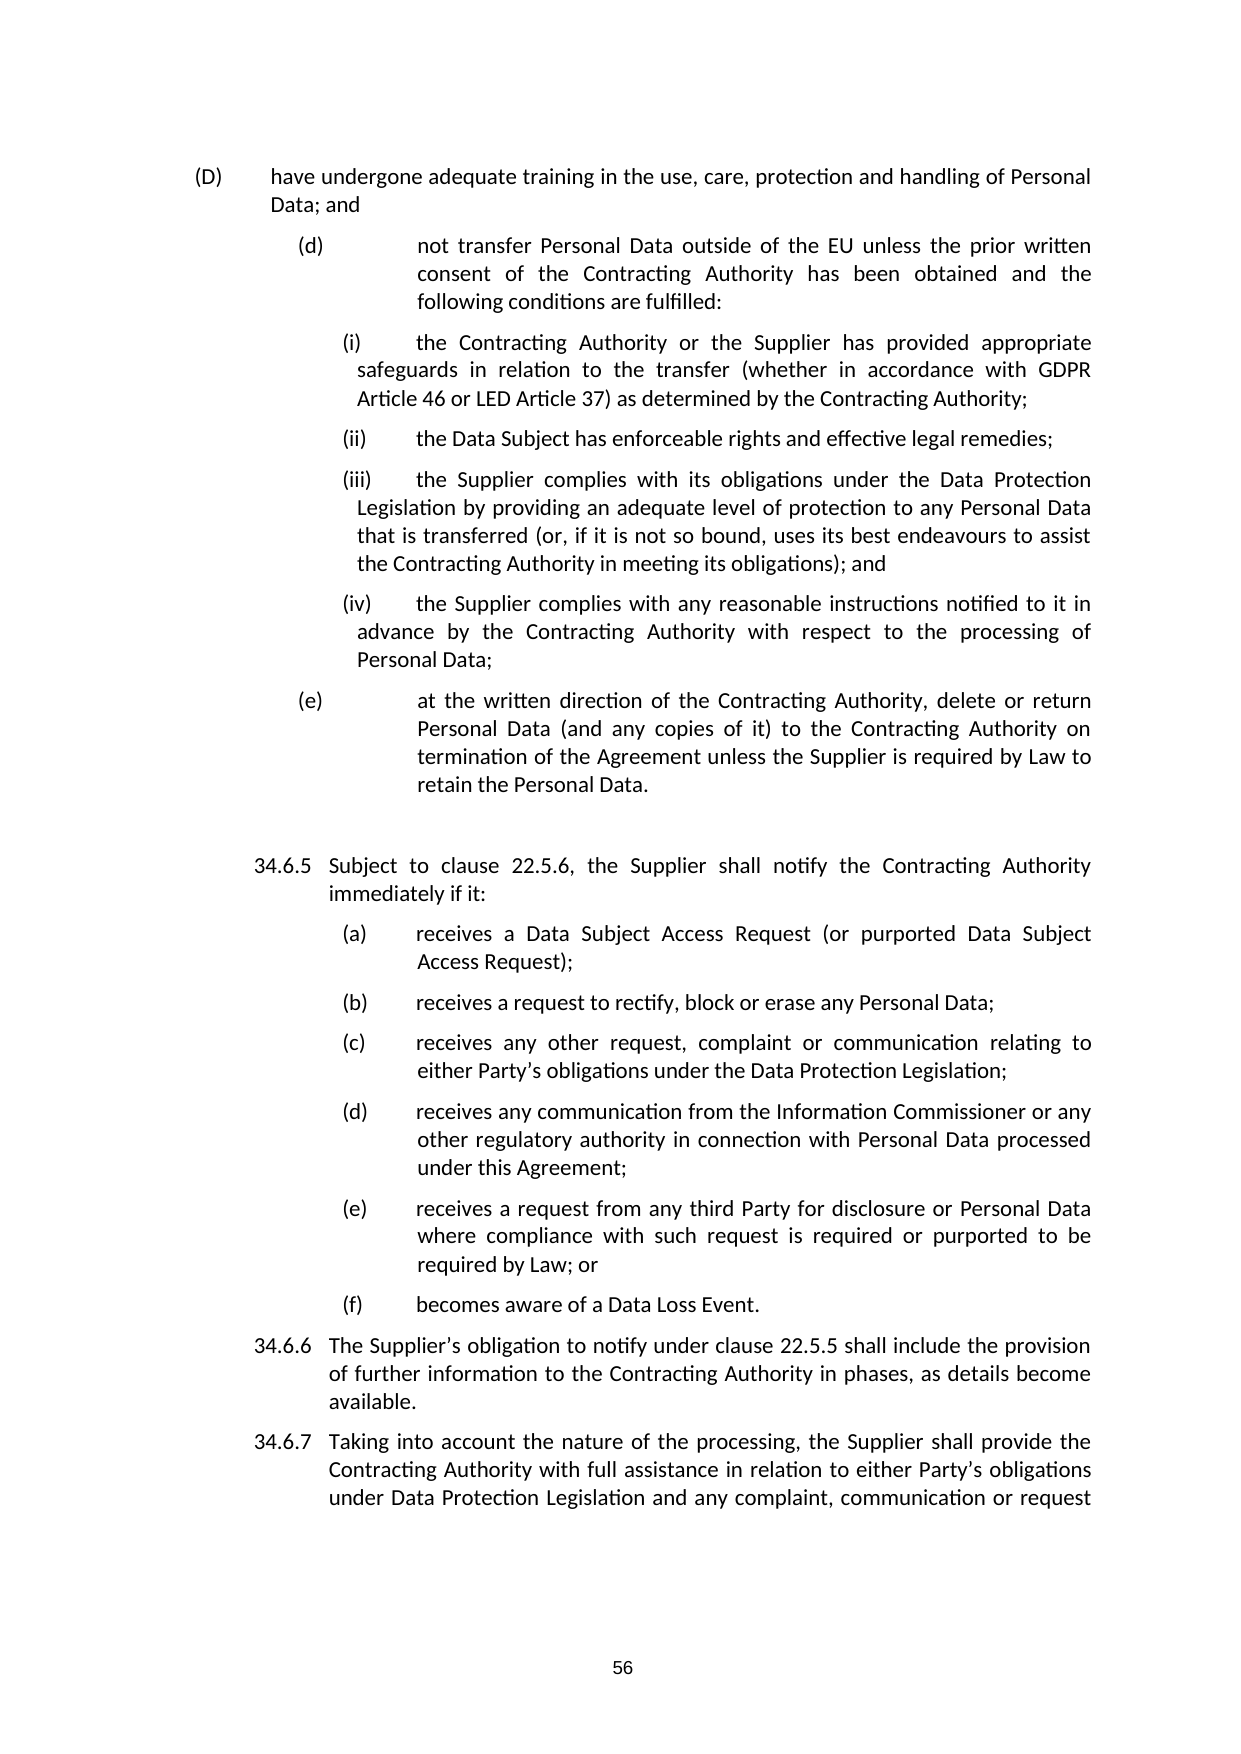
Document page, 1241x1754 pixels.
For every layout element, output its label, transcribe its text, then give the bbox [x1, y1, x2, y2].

text the Supplier complies with its obligations under the Data Protection Legislation by providing an adequate level of protection to any Personal Data that is transferred (or, if it is not so bound, uses its best endeavours to assist the Contracting Authority in meeting its obligations); and [342, 465, 1093, 577]
text receives a request from any third Party for disclosure or Personal Data where compliance with such request is required or purported to be required by Law; or [342, 1194, 1093, 1278]
text Subject to clause 22.5.6, the Supplier shall notify the Contracting Authority immediately if it: [253, 851, 1093, 907]
text receives any other request, complaint or communication relating to either Party’s obligations under the Data Protection Legislation; [342, 1028, 1093, 1084]
text The Supplier’s obligation to notify under clause 22.5.5 shall include the provision of further information to the Contracting Authority in phases, as details become available. [253, 1331, 1093, 1415]
text have undergone adequate training in the use, care, protection and handling of Personal Data; and [194, 162, 1093, 218]
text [253, 1427, 1093, 1511]
text receives a Data Subject Access Request (or purported Data Subject Access Request); [342, 919, 1093, 976]
text at the written direction of the Contracting Authority, delete or return Personal Data (and any copies of it) to the Contracting Authority on termination of the Agreement unless the Supplier is required by Law to retain the Personal Data. [298, 686, 1093, 798]
text the Supplier complies with any reasonable instructions notified to it in advance by the Contracting Authority with respect to the processing of Personal Data; [342, 589, 1093, 673]
text not transfer Personal Data outside of the EU unless the prior written consent of the Contracting Authority has been obtained and the following conditions are fulfilled: [298, 231, 1093, 315]
text becomes aware of a Data Loss Event. [342, 1290, 1093, 1318]
text the Contracting Authority or the Supplier has provided appropriate safeguards in relation to the transfer (whether in accordance with GDPR Article 46 or LED Article 37) as determined by the Contracting Authority; [342, 328, 1093, 412]
text the Data Subject has enforceable rights and effective legal remedies; [342, 424, 1093, 452]
text receives any communication from the Information Commissioner or any other regulatory authority in connection with Personal Data processed under this Agreement; [342, 1097, 1093, 1181]
text receives a request to rectify, block or erase any Personal Data; [342, 988, 1093, 1016]
